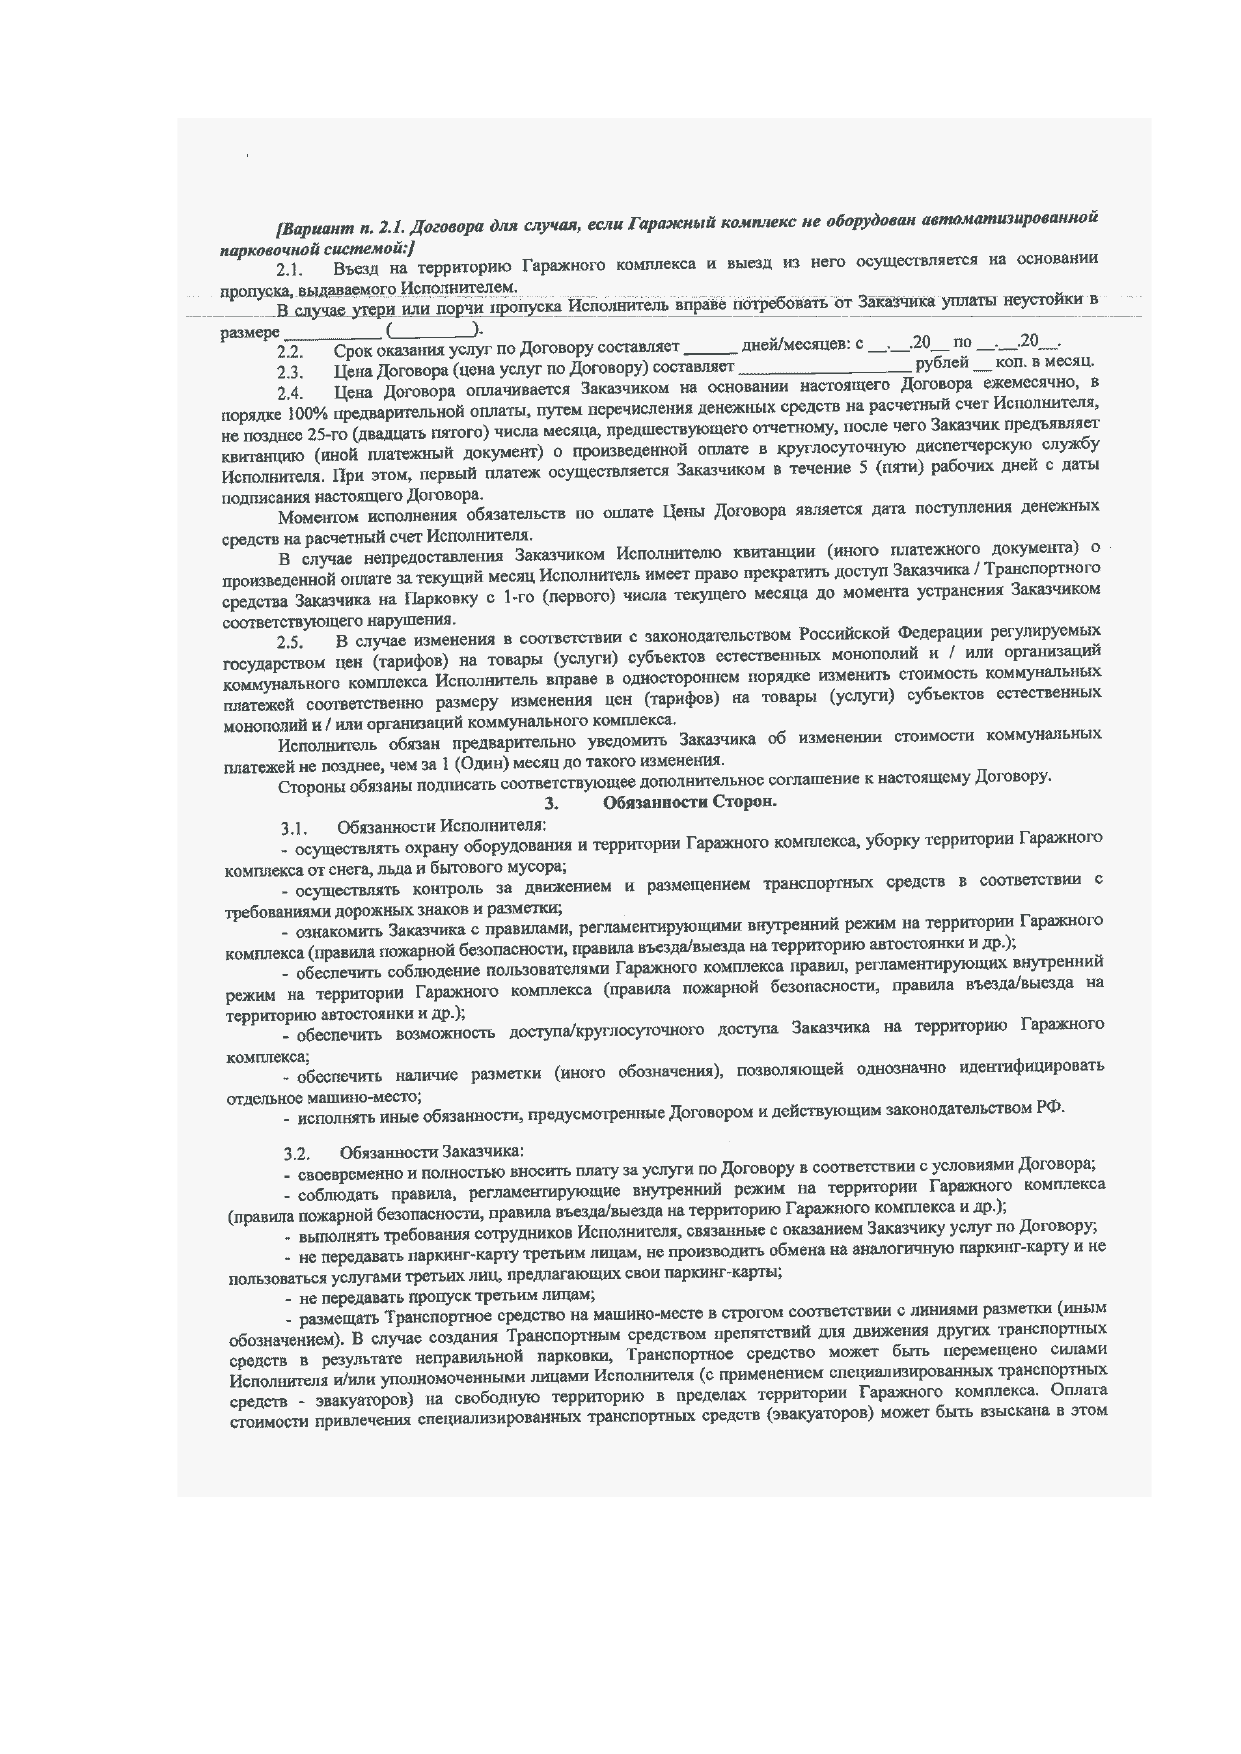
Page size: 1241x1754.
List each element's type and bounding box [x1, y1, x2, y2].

picture [177, 118, 1152, 1497]
